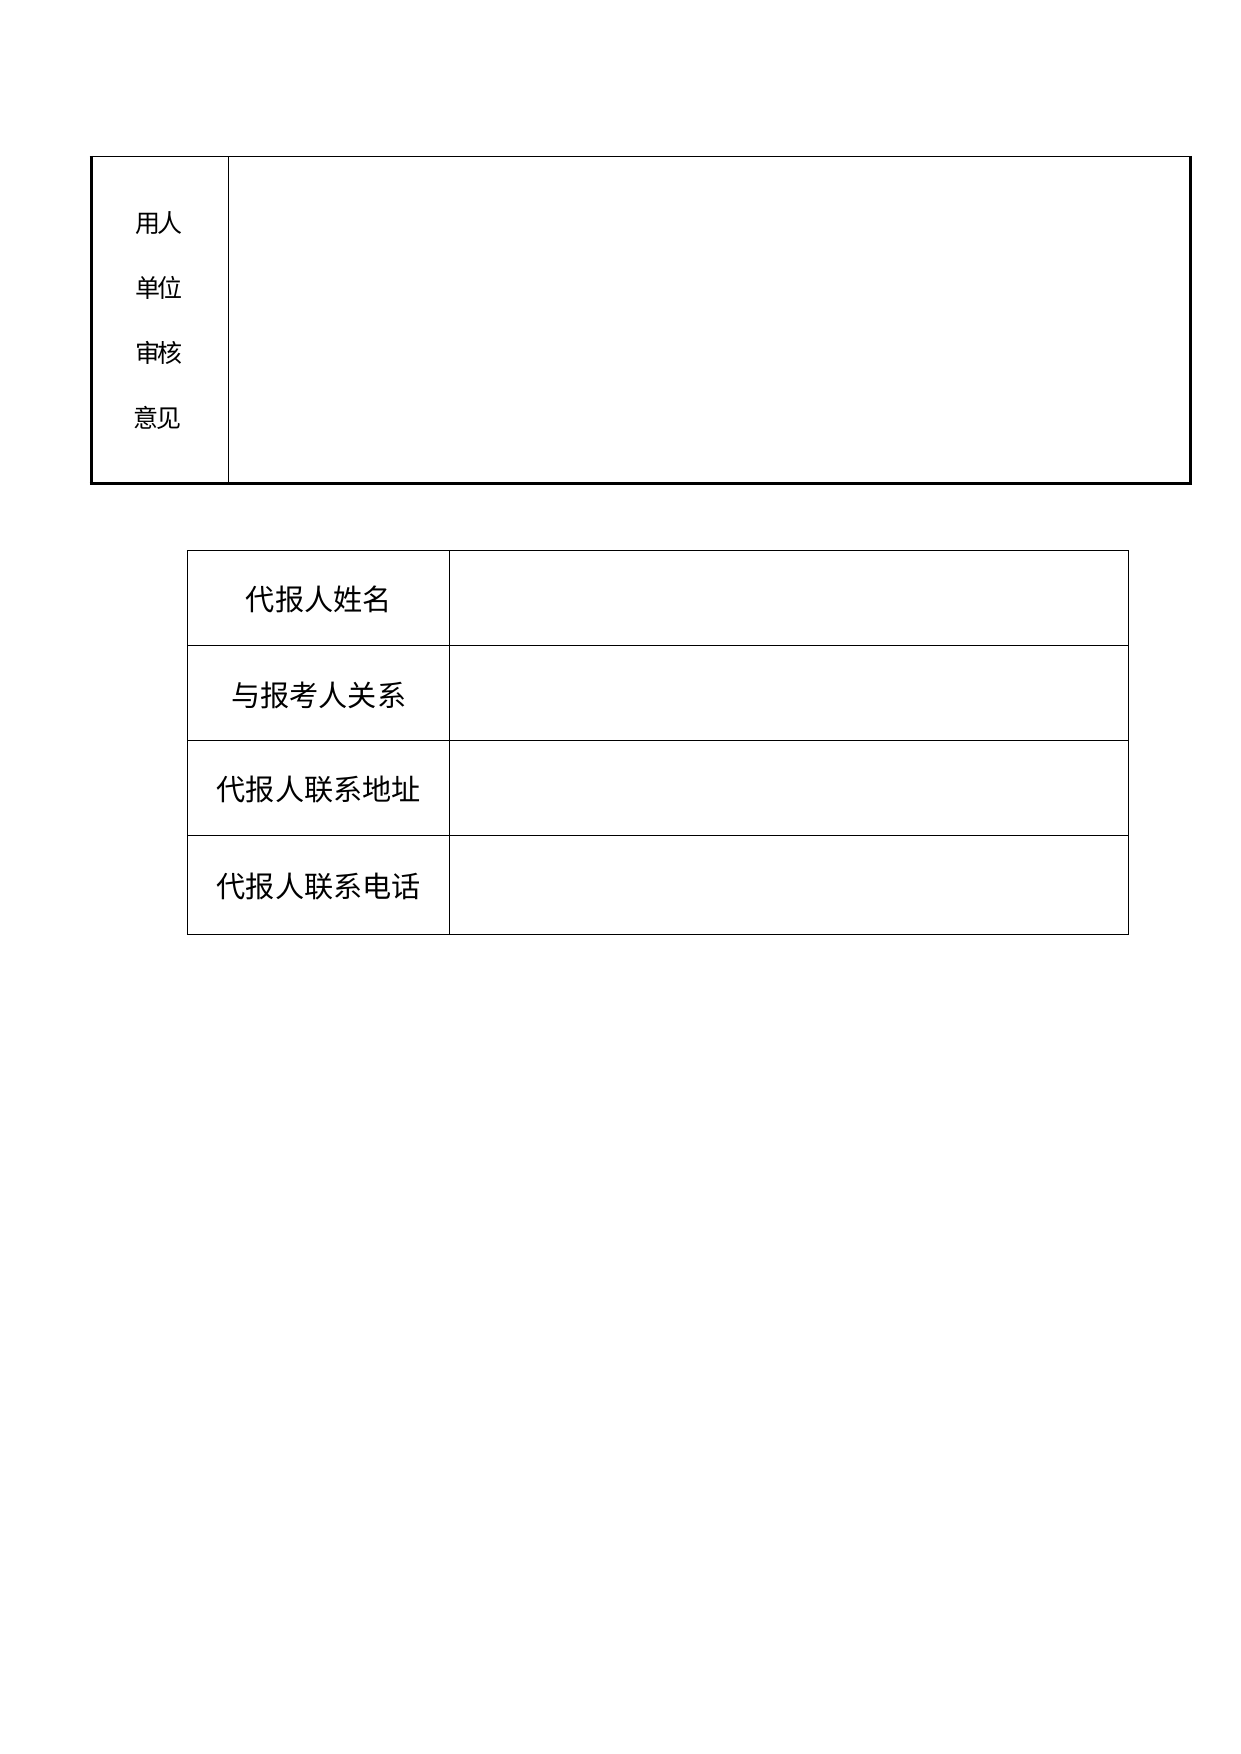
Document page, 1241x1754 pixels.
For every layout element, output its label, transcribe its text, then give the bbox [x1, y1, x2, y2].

table_header 代报人姓名 [188, 551, 449, 645]
table_header [450, 551, 1128, 645]
table_cell 代报人联系地址 [188, 741, 449, 835]
table_cell 用人 单位 审核 意见 [93, 157, 228, 482]
table_cell 代报人联系电话 [188, 836, 449, 933]
table_cell [450, 836, 1128, 933]
table_cell [450, 646, 1128, 740]
table_cell [450, 741, 1128, 835]
table_cell 与报考人关系 [188, 646, 449, 740]
table_cell [229, 157, 1189, 482]
